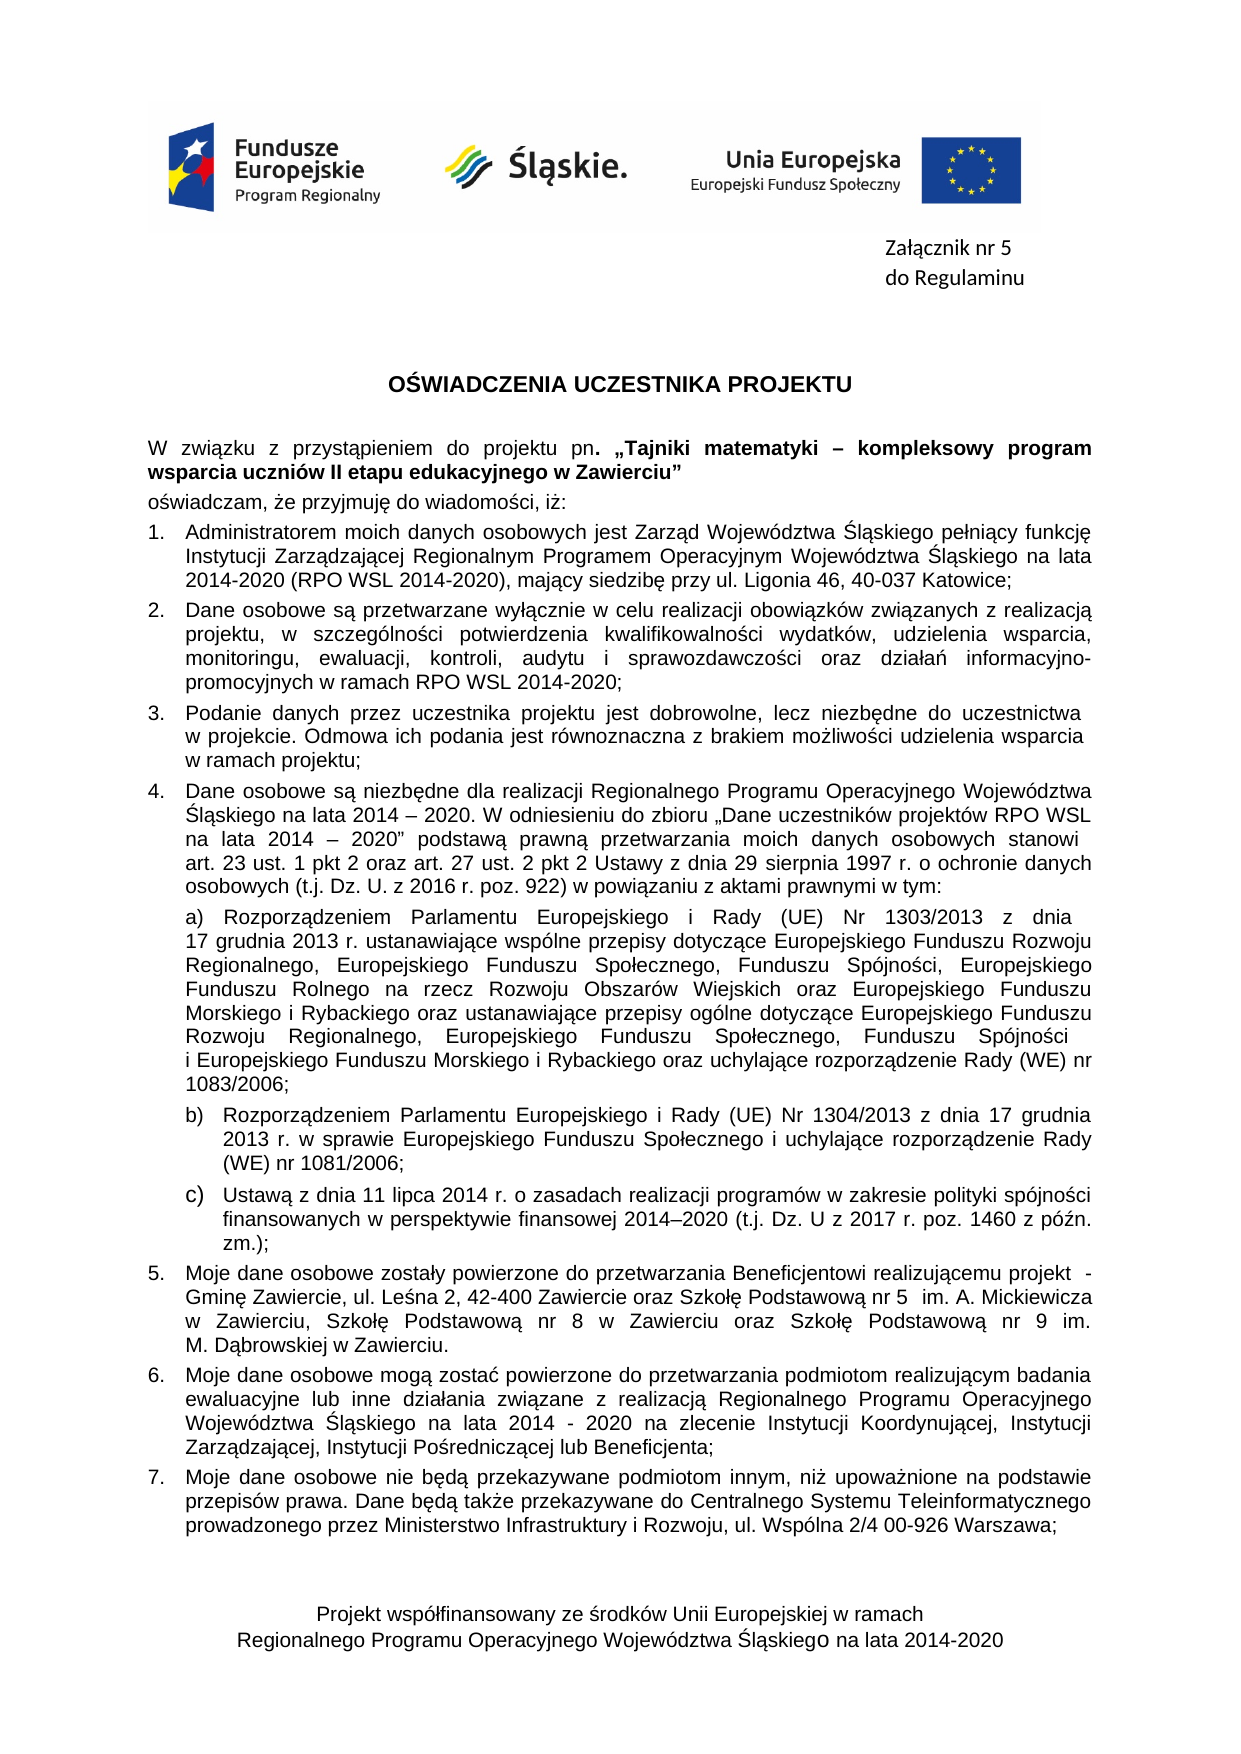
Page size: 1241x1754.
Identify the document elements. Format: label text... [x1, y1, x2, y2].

list Rozporządzeniem Parlamentu Europejskiego i Rady (UE) Nr 1304/2013 z dnia 17 grudnia 2013 r. w sprawie Europejskiego Funduszu Społecznego i uchylające rozporządzenie Rady (WE) nr 1081/2006; [185, 1102, 1093, 1174]
text W związku z przystąpieniem do projektu pn. „Tajniki matematyki – kompleksowy program wsparcia uczniów II etapu edukacyjnego w Zawierciu” [148, 436, 1093, 484]
text oświadczam, że przyjmuję do wiadomości, iż: [148, 490, 1093, 514]
text do Regulaminu [885, 263, 1093, 291]
list Moje dane osobowe mogą zostać powierzone do przetwarzania podmiotom realizującym badania ewaluacyjne lub inne działania związane z realizacją Regionalnego Programu Operacyjnego Województwa Śląskiego na lata 2014 - 2020 na zlecenie Instytucji Koordynującej, Instytucji Zarządzającej, Instytucji Pośredniczącej lub Beneficjenta; [148, 1363, 1093, 1459]
text a) Rozporządzeniem Parlamentu Europejskiego i Rady (UE) Nr 1303/2013 z dnia 17 grudnia 2013 r. ustanawiające wspólne przepisy dotyczące Europejskiego Funduszu Rozwoju Regionalnego, Europejskiego Funduszu Społecznego, Funduszu Spójności, Europejskiego Funduszu Rolnego na rzecz Rozwoju Obszarów Wiejskich oraz Europejskiego Funduszu Morskiego i Rybackiego oraz ustanawiające przepisy ogólne dotyczące Europejskiego Funduszu Rozwoju Regionalnego, Europejskiego Funduszu Społecznego, Funduszu Spójności i Europejskiego Funduszu Morskiego i Rybackiego oraz uchylające rozporządzenie Rady (WE) nr 1083/2006; [185, 904, 1093, 1096]
list Administratorem moich danych osobowych jest Zarząd Województwa Śląskiego pełniący funkcję Instytucji Zarządzającej Regionalnym Programem Operacyjnym Województwa Śląskiego na lata 2014-2020 (RPO WSL 2014-2020), mający siedzibę przy ul. Ligonia 46, 40-037 Katowice; [148, 520, 1093, 592]
text Załącznik nr 5 [885, 233, 1093, 261]
list Moje dane osobowe nie będą przekazywane podmiotom innym, niż upoważnione na podstawie przepisów prawa. Dane będą także przekazywane do Centralnego Systemu Teleinformatycznego prowadzonego przez Ministerstwo Infrastruktury i Rozwoju, ul. Wspólna 2/4 00-926 Warszawa; [148, 1465, 1093, 1537]
list Dane osobowe są przetwarzane wyłącznie w celu realizacji obowiązków związanych z realizacją projektu, w szczególności potwierdzenia kwalifikowalności wydatków, udzielenia wsparcia, monitoringu, ewaluacji, kontroli, audytu i sprawozdawczości oraz działań informacyjno-promocyjnych w ramach RPO WSL 2014-2020; [148, 598, 1093, 694]
picture [147, 101, 1042, 233]
text OŚWIADCZENIA UCZESTNIKA PROJEKTU [148, 371, 1093, 397]
list Podanie danych przez uczestnika projektu jest dobrowolne, lecz niezbędne do uczestnictwa w projekcie. Odmowa ich podania jest równoznaczna z brakiem możliwości udzielenia wsparcia w ramach projektu; [148, 700, 1093, 772]
list Moje dane osobowe zostały powierzone do przetwarzania Beneficjentowi realizującemu projekt - Gminę Zawiercie, ul. Leśna 2, 42-400 Zawiercie oraz Szkołę Podstawową nr 5 im. A. Mickiewicza w Zawierciu, Szkołę Podstawową nr 8 w Zawierciu oraz Szkołę Podstawową nr 9 im. M. Dąbrowskiej w Zawierciu. [148, 1261, 1093, 1357]
list Ustawą z dnia 11 lipca 2014 r. o zasadach realizacji programów w zakresie polityki spójności finansowanych w perspektywie finansowej 2014–2020 (t.j. Dz. U z 2017 r. poz. 1460 z późn. zm.); [185, 1181, 1093, 1255]
list Dane osobowe są niezbędne dla realizacji Regionalnego Programu Operacyjnego Województwa Śląskiego na lata 2014 – 2020. W odniesieniu do zbioru „Dane uczestników projektów RPO WSL na lata 2014 – 2020” podstawą prawną przetwarzania moich danych osobowych stanowi art. 23 ust. 1 pkt 2 oraz art. 27 ust. 2 pkt 2 Ustawy z dnia 29 sierpnia 1997 r. o ochronie danych osobowych (t.j. Dz. U. z 2016 r. poz. 922) w powiązaniu z aktami prawnymi w tym: [148, 778, 1093, 898]
